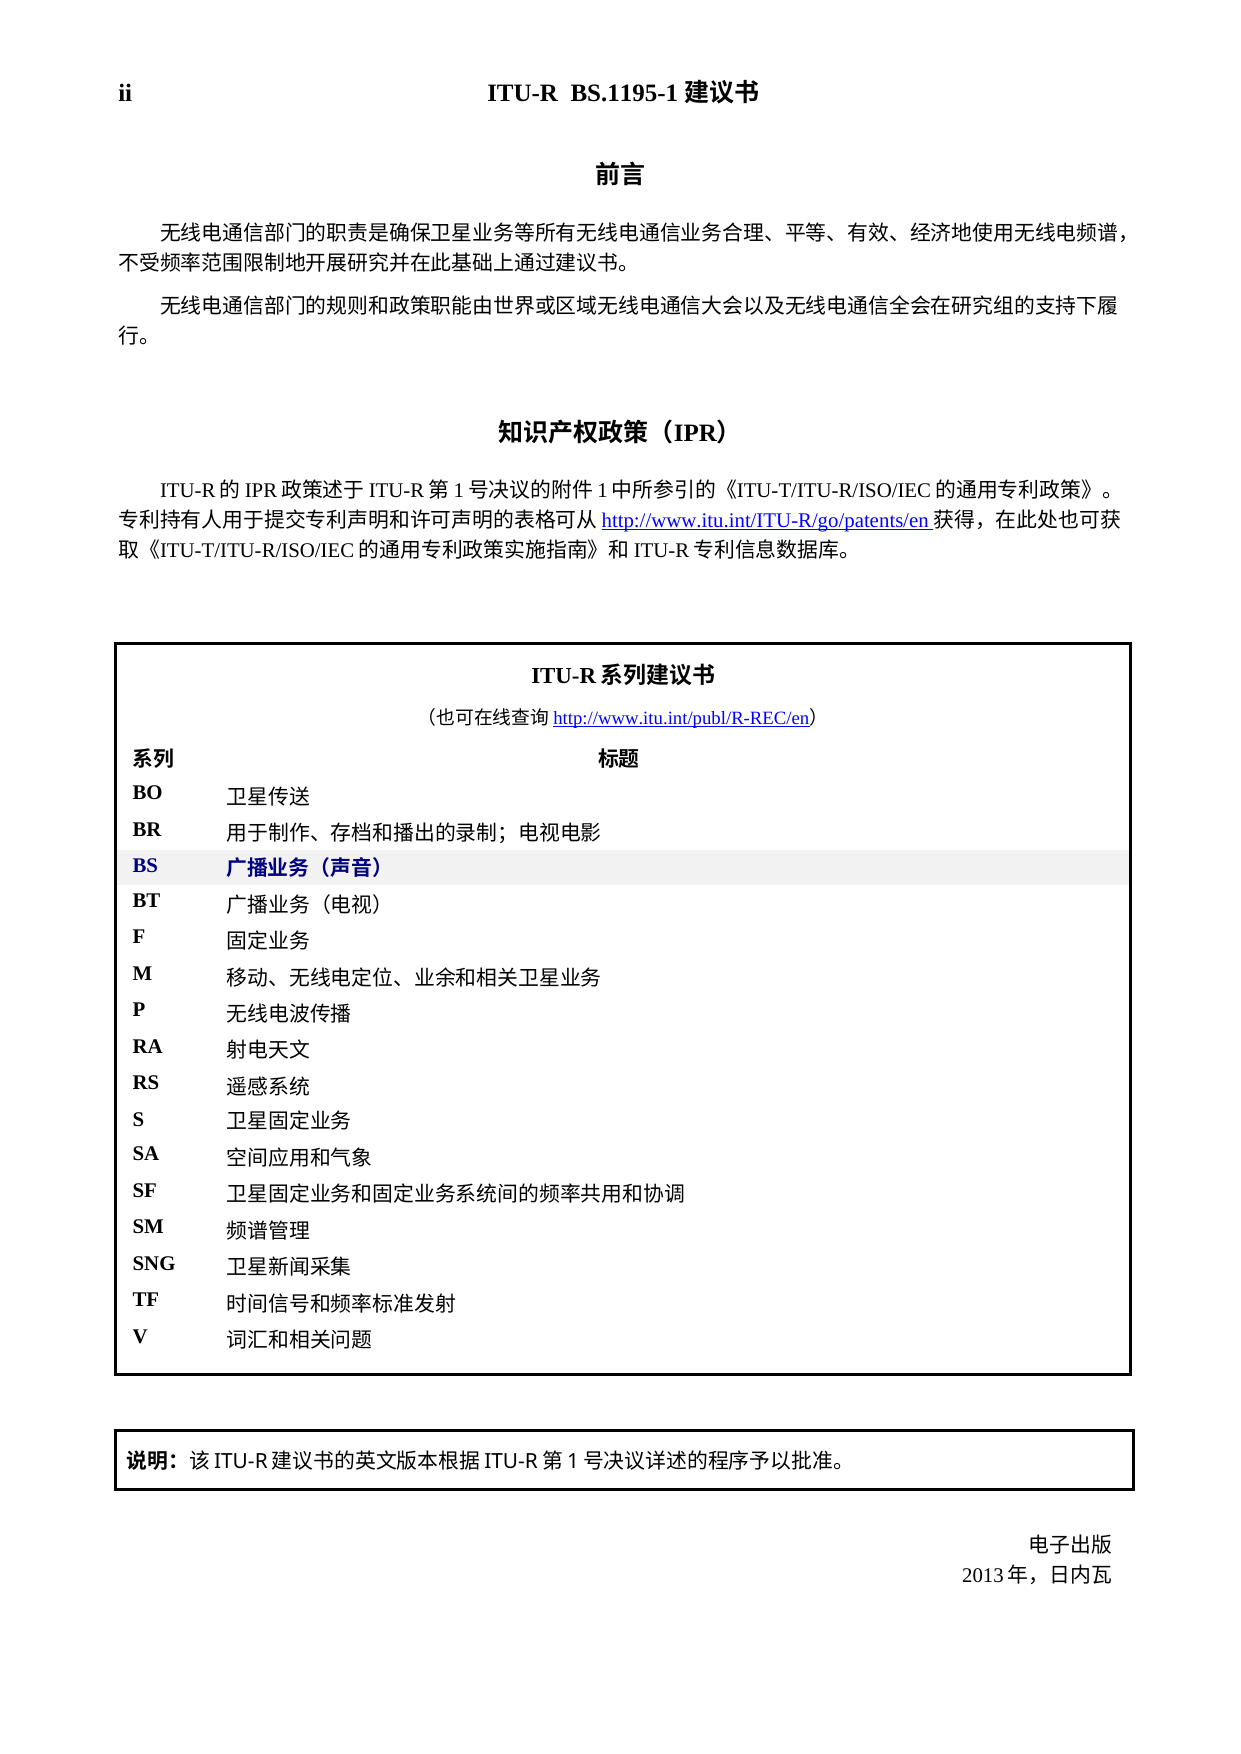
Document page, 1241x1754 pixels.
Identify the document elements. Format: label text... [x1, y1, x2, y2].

table_cell 无线电波传播 [215, 994, 1129, 1031]
text ITU-R的IPR政策述于ITU-R第1号决议的附件1中所参引的《ITU-T/ITU-R/ISO/IEC的通用专利政策》。专利持有人用于提交专利声明和许可声明的表格可从http://www.itu.int/ITU-R/go/patents/en获得，在此处也可获取《ITU-T/ITU-R/ISO/IEC的通用专利政策实施指南》和ITU-R专利信息数据库。 [118, 473, 1122, 564]
table_cell 广播业务（电视） [215, 885, 1129, 921]
table_cell RS [117, 1067, 215, 1103]
table_cell 卫星传送 [215, 777, 1129, 813]
table_cell 空间应用和气象 [215, 1138, 1129, 1174]
text 无线电通信部门的职责是确保卫星业务等所有无线电通信业务合理、平等、有效、经济地使用无线电频谱，不受频率范围限制地开展研究并在此基础上通过建议书。 [118, 216, 1122, 277]
text 知识产权政策（IPR） [118, 412, 1122, 448]
table_cell 射电天文 [215, 1031, 1129, 1067]
table_header ITU-R系列建议书 （也可在线查询 http://www.itu.int/publ/R-REC/en） [117, 645, 1129, 730]
table_cell 广播业务（声音） [215, 850, 1129, 885]
table_cell F [117, 921, 215, 958]
table_cell BT [117, 885, 215, 921]
text 电子出版 2013年，日内瓦 [118, 1528, 1112, 1588]
table_cell 固定业务 [215, 921, 1129, 958]
table_cell BS [117, 850, 215, 885]
table_cell 时间信号和频率标准发射 [215, 1284, 1129, 1320]
subtitle 前言 [118, 155, 1122, 191]
table_cell TF [117, 1284, 215, 1320]
table_cell P [117, 994, 215, 1031]
table_cell 移动、无线电定位、业余和相关卫星业务 [215, 958, 1129, 994]
table_cell RA [117, 1031, 215, 1067]
table_cell 标题 [215, 730, 1129, 777]
table_cell 词汇和相关问题 [215, 1320, 1129, 1372]
table_cell S [117, 1104, 215, 1138]
table_header 说明：该ITU-R建议书的英文版本根据ITU-R第1号决议详述的程序予以批准。 [117, 1432, 1132, 1487]
table_cell 遥感系统 [215, 1067, 1129, 1103]
text 无线电通信部门的规则和政策职能由世界或区域无线电通信大会以及无线电通信全会在研究组的支持下履行。 [118, 289, 1122, 349]
table_cell SM [117, 1211, 215, 1247]
table_cell BO [117, 777, 215, 813]
table_cell SF [117, 1175, 215, 1211]
table_cell 系列 [117, 730, 215, 777]
table_cell V [117, 1320, 215, 1372]
table_cell SA [117, 1138, 215, 1174]
table_cell 卫星固定业务 [215, 1104, 1129, 1138]
table_cell M [117, 958, 215, 994]
table_cell SNG [117, 1248, 215, 1284]
table_cell BR [117, 814, 215, 850]
table_cell 频谱管理 [215, 1211, 1129, 1247]
table_cell 卫星固定业务和固定业务系统间的频率共用和协调 [215, 1175, 1129, 1211]
table_cell 卫星新闻采集 [215, 1248, 1129, 1284]
table_cell 用于制作、存档和播出的录制；电视电影 [215, 814, 1129, 850]
